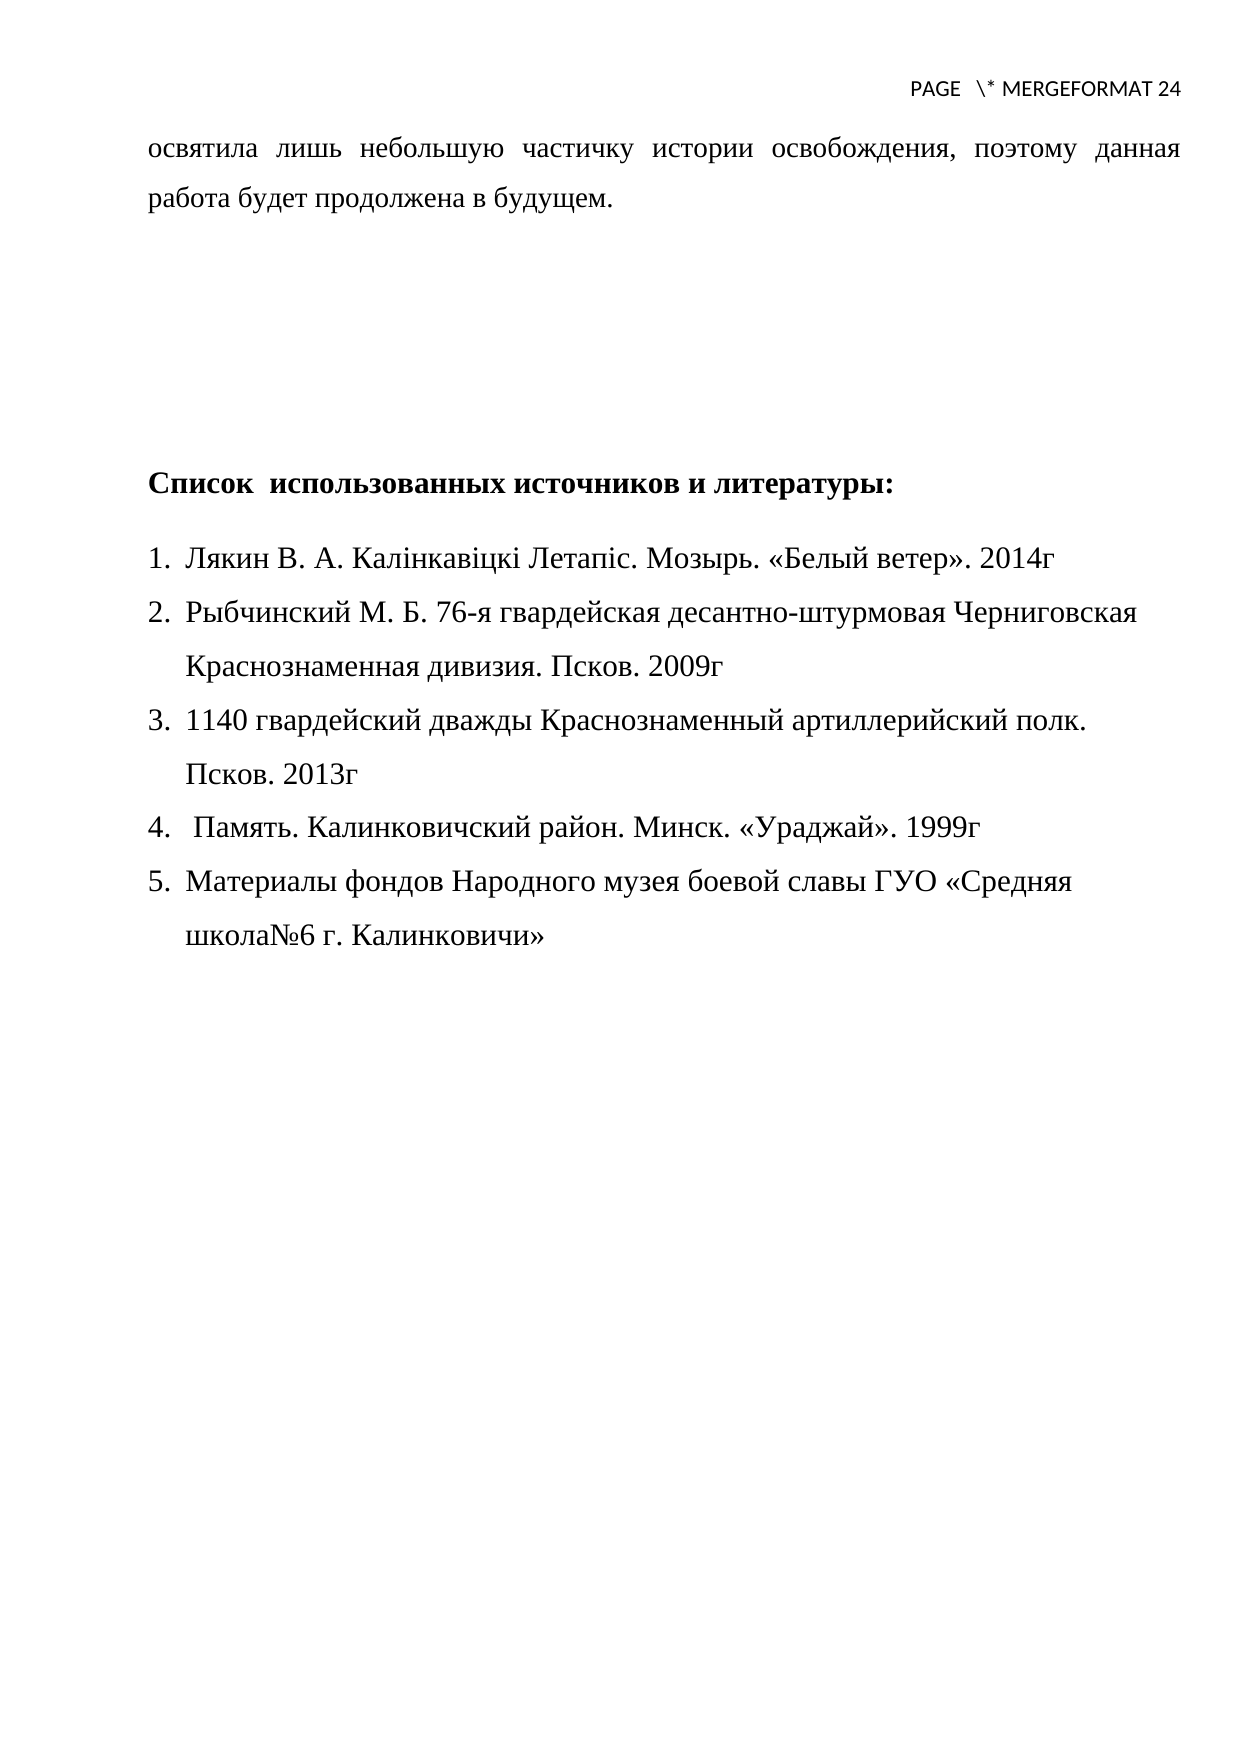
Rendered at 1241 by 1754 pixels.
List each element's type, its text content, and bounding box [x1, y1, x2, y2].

list 1140 гвардейский дважды Краснознаменный артиллерийский полк. Псков. 2013г [148, 701, 1181, 791]
list Рыбчинский М. Б. 76-я гвардейская десантно-штурмовая Черниговская Краснознаменная дивизия. Псков. 2009г [148, 593, 1181, 683]
list Материалы фондов Народного музея боевой славы ГУО «Средняя школа№6 г. Калинковичи» [148, 863, 1181, 952]
list Память. Калинковичский район. Минск. «Ураджай». 1999г [148, 809, 1181, 845]
list Лякин В. А. Калiнкавiцкi Летапiс. Мозырь. «Белый ветер». 2014г [148, 539, 1181, 575]
text Список использованных источников и литературы: [148, 465, 1181, 501]
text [148, 130, 1181, 214]
